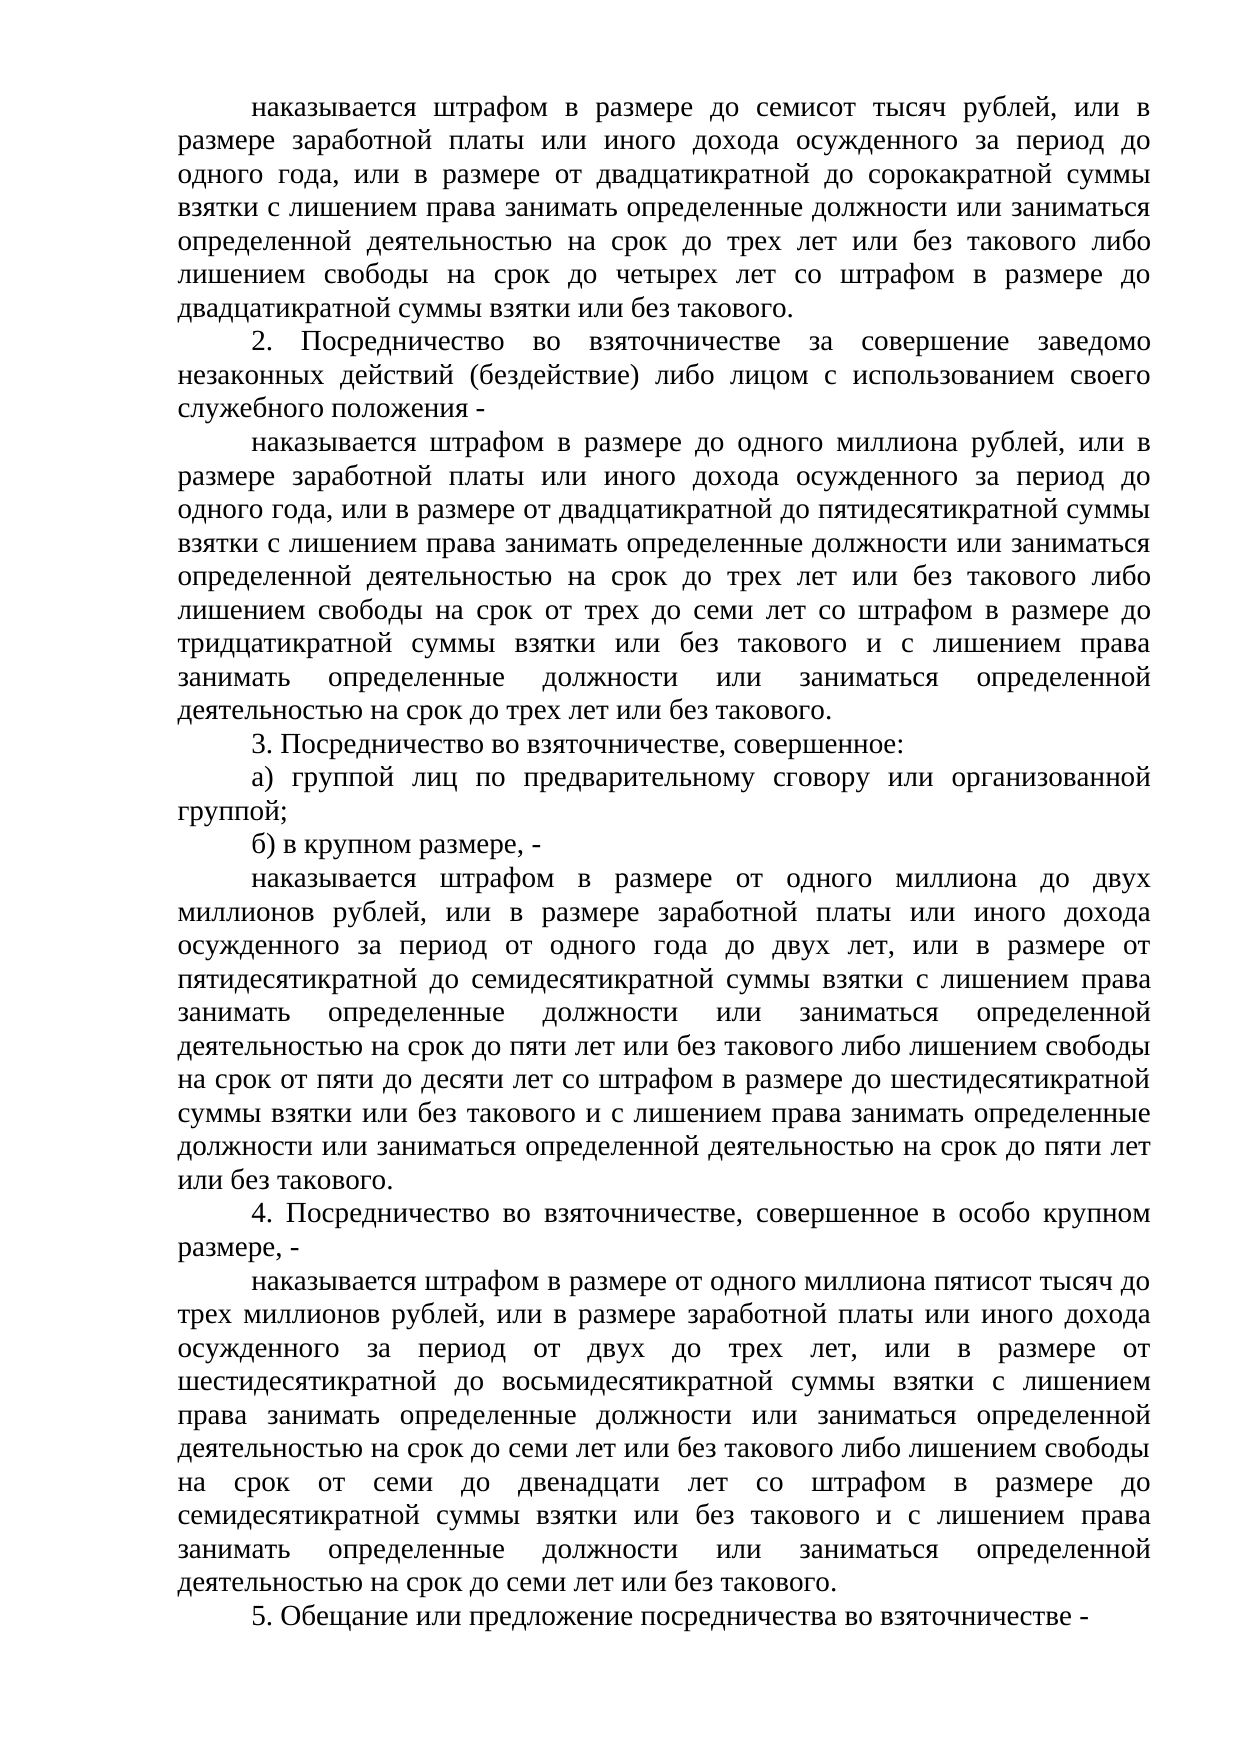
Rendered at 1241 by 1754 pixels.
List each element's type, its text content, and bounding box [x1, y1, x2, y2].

text а) группой лиц по предварительному сговору или организованной группой; [177, 759, 1152, 827]
text наказывается штрафом в размере от одного миллиона пятисот тысяч до трех миллионов рублей, или в размере заработной платы или иного дохода осужденного за период от двух до трех лет, или в размере от шестидесятикратной до восьмидесятикратной суммы взятки с лишением права занимать определенные должности или заниматься определенной деятельностью на срок до семи лет или без такового либо лишением свободы на срок от семи до двенадцати лет со штрафом в размере до семидесятикратной суммы взятки или без такового и с лишением права занимать определенные должности или заниматься определенной деятельностью на срок до семи лет или без такового. [177, 1263, 1152, 1598]
text наказывается штрафом в размере от одного миллиона до двух миллионов рублей, или в размере заработной платы или иного дохода осужденного за период от одного года до двух лет, или в размере от пятидесятикратной до семидесятикратной суммы взятки с лишением права занимать определенные должности или заниматься определенной деятельностью на срок до пяти лет или без такового либо лишением свободы на срок от пяти до десяти лет со штрафом в размере до шестидесятикратной суммы взятки или без такового и с лишением права занимать определенные должности или заниматься определенной деятельностью на срок до пяти лет или без такового. [177, 860, 1152, 1196]
text 2. Посредничество во взяточничестве за совершение заведомо незаконных действий (бездействие) либо лицом с использованием своего служебного положения - [177, 323, 1152, 424]
text 5. Обещание или предложение посредничества во взяточничестве - [177, 1598, 1152, 1632]
text 4. Посредничество во взяточничестве, совершенное в особо крупном размере, - [177, 1196, 1152, 1263]
text б) в крупном размере, - [177, 827, 1152, 860]
text наказывается штрафом в размере до одного миллиона рублей, или в размере заработной платы или иного дохода осужденного за период до одного года, или в размере от двадцатикратной до пятидесятикратной суммы взятки с лишением права занимать определенные должности или заниматься определенной деятельностью на срок до трех лет или без такового либо лишением свободы на срок от трех до семи лет со штрафом в размере до тридцатикратной суммы взятки или без такового и с лишением права занимать определенные должности или заниматься определенной деятельностью на срок до трех лет или без такового. [177, 424, 1152, 726]
text наказывается штрафом в размере до семисот тысяч рублей, или в размере заработной платы или иного дохода осужденного за период до одного года, или в размере от двадцатикратной до сорокакратной суммы взятки с лишением права занимать определенные должности или заниматься определенной деятельностью на срок до трех лет или без такового либо лишением свободы на срок до четырех лет со штрафом в размере до двадцатикратной суммы взятки или без такового. [177, 89, 1152, 323]
text 3. Посредничество во взяточничестве, совершенное: [177, 726, 1152, 759]
